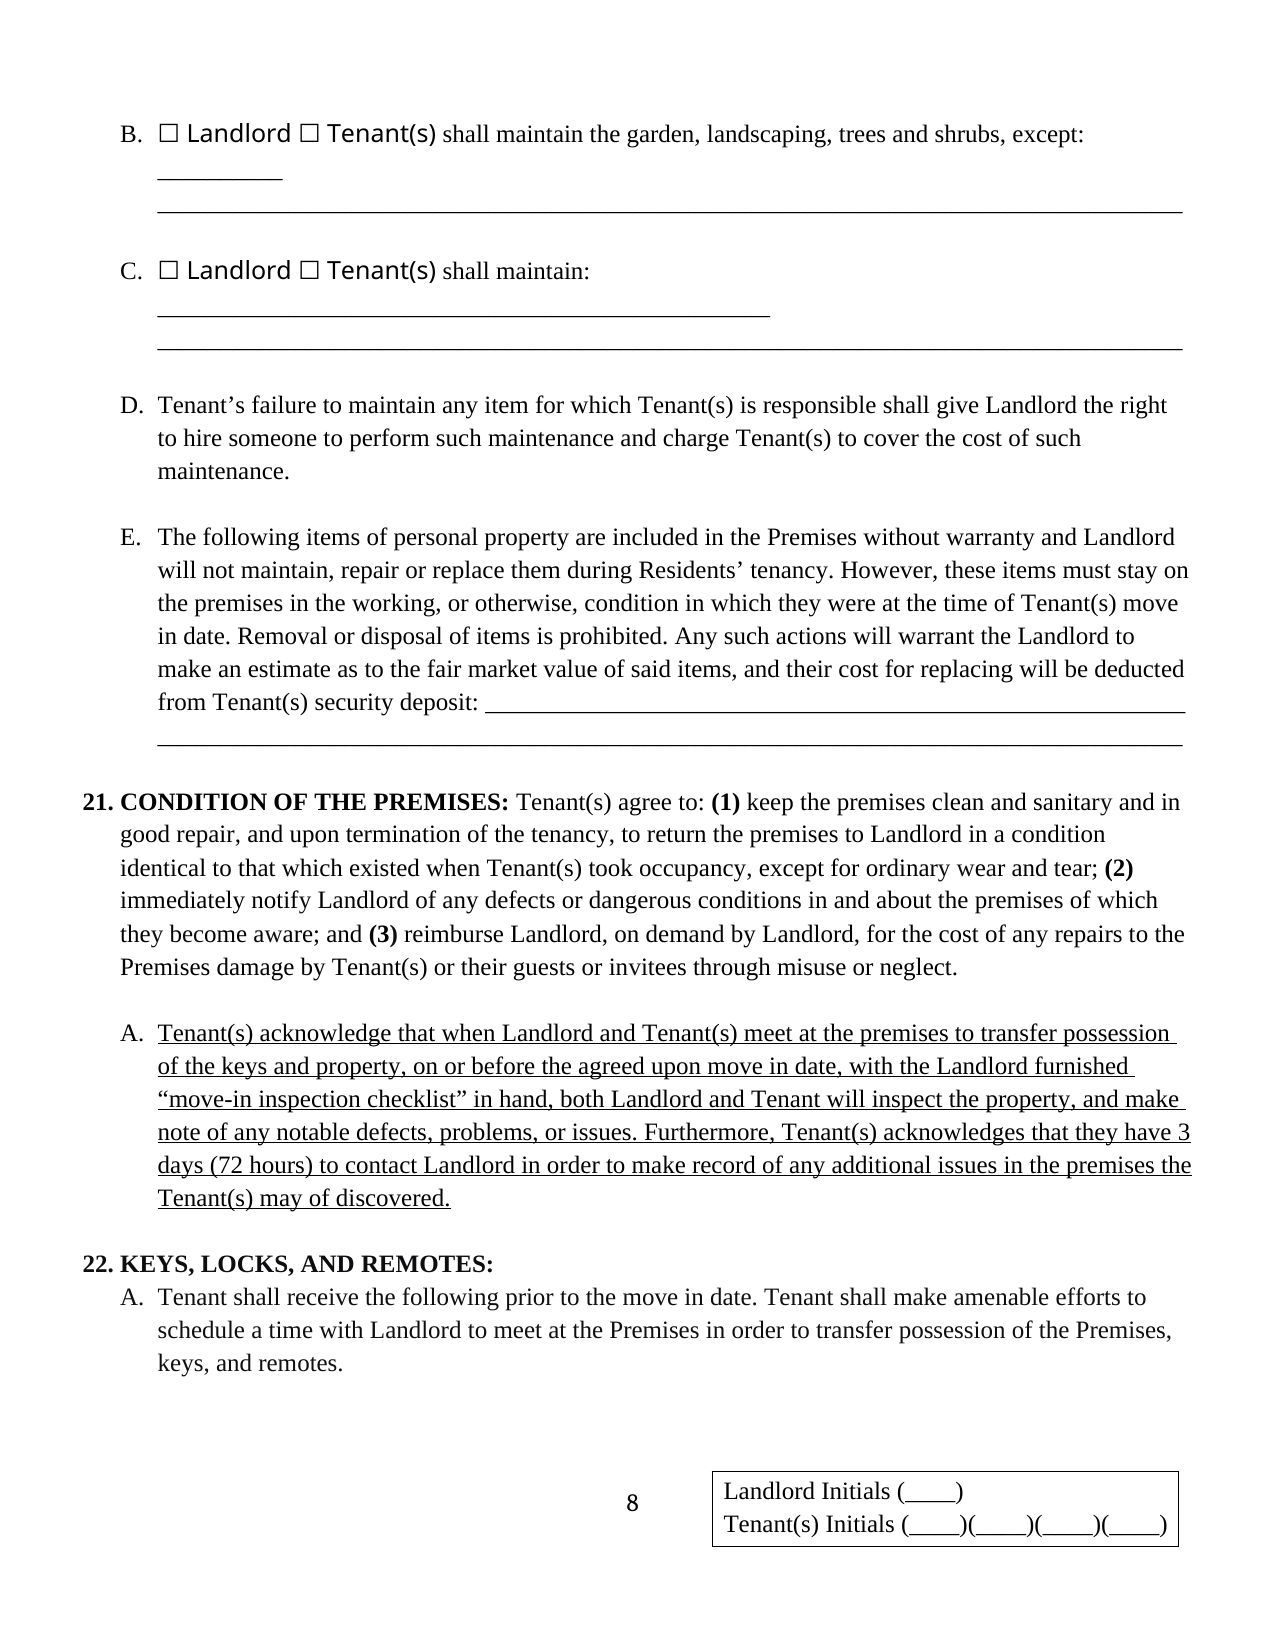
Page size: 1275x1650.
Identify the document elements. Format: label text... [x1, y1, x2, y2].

list The following items of personal property are included in the Premises without warranty and Landlord will not maintain, repair or replace them during Residents’ tenancy. However, these items must stay on the premises in the working, or otherwise, condition in which they were at the time of Tenant(s) move in date. Removal or disposal of items is prohibited. Any such actions will warrant the Landlord to make an estimate as to the fair market value of said items, and their cost for replacing will be deducted from Tenant(s) security deposit: ________________________________________________________ __________________________________________________________________________________ [120, 522, 1192, 749]
list KEYS, LOCKS, AND REMOTES: [82, 1249, 1192, 1278]
list CONDITION OF THE PREMISES: Tenant(s) agree to: (1) keep the premises clean and sanitary and in good repair, and upon termination of the tenancy, to return the premises to Landlord in a condition identical to that which existed when Tenant(s) took occupancy, except for ordinary wear and tear; (2) immediately notify Landlord of any defects or dangerous conditions in and about the premises of which they become aware; and (3) reimburse Landlord, on demand by Landlord, for the cost of any repairs to the Premises damage by Tenant(s) or their guests or invitees through misuse or neglect. [82, 787, 1192, 980]
list ☐ Landlord ☐ Tenant(s) shall maintain the garden, landscaping, trees and shrubs, except: __________ __________________________________________________________________________________ [120, 116, 1192, 216]
list Tenant(s) acknowledge that when Landlord and Tenant(s) meet at the premises to transfer possession of the keys and property, on or before the agreed upon move in date, with the Landlord furnished “move-in inspection checklist” in hand, both Landlord and Tenant will inspect the property, and make note of any notable defects, problems, or issues. Furthermore, Tenant(s) acknowledges that they have 3 days (72 hours) to contact Landlord in order to make record of any additional issues in the premises the Tenant(s) may of discovered. [120, 1018, 1192, 1212]
list Tenant’s failure to maintain any item for which Tenant(s) is responsible shall give Landlord the right to hire someone to perform such maintenance and charge Tenant(s) to cover the cost of such maintenance. [120, 390, 1192, 485]
list Tenant shall receive the following prior to the move in date. Tenant shall make amenable efforts to schedule a time with Landlord to meet at the Premises in order to transfer possession of the Premises, keys, and remotes. [120, 1282, 1192, 1377]
list ☐ Landlord ☐ Tenant(s) shall maintain: _________________________________________________ __________________________________________________________________________________ [120, 253, 1192, 353]
